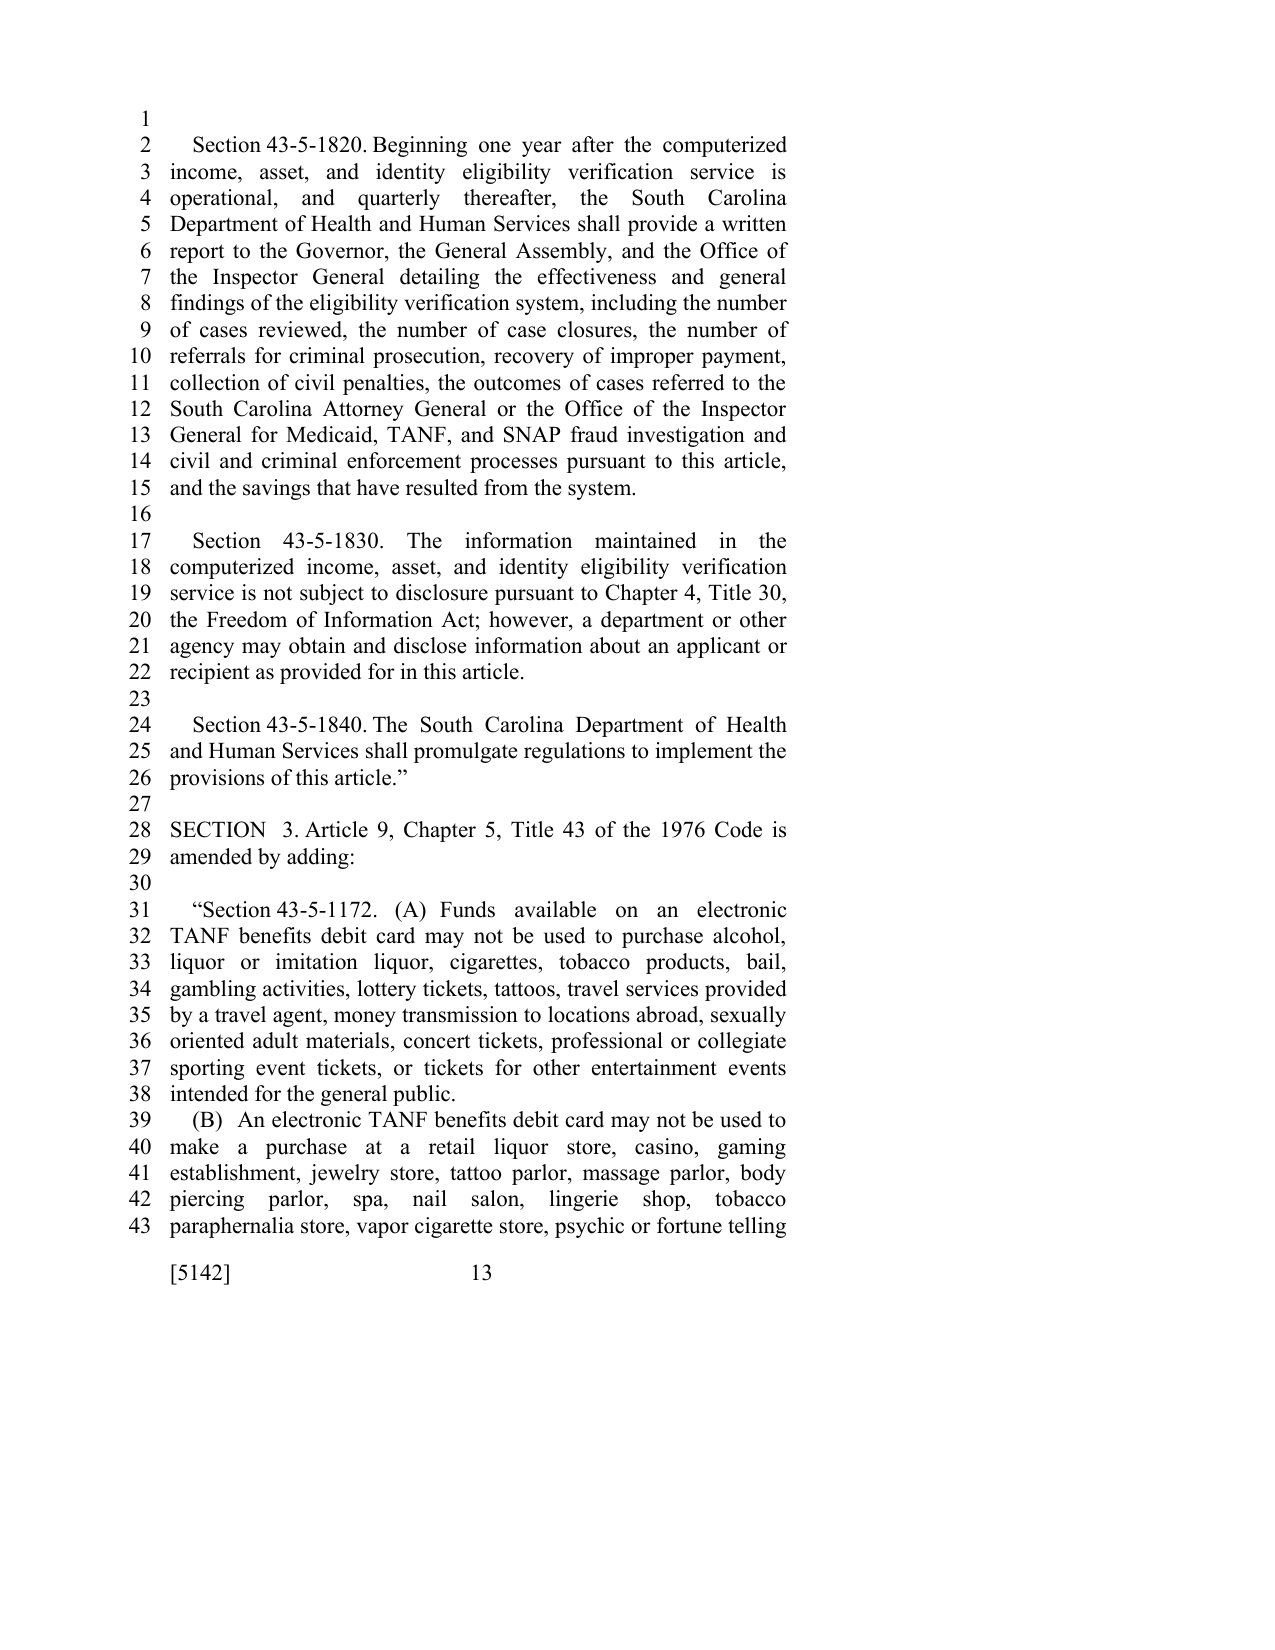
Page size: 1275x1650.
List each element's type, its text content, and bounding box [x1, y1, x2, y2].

text “Section 43-5-1172. (A) Funds available on an electronic TANF benefits debit card may not be used to purchase alcohol, liquor or imitation liquor, cigarettes, tobacco products, bail, gambling activities, lottery tickets, tattoos, travel services provided by a travel agent, money transmission to locations abroad, sexually oriented adult materials, concert tickets, professional or collegiate sporting event tickets, or tickets for other entertainment events intended for the general public. [169, 896, 787, 1106]
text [169, 1106, 787, 1238]
text Section 43-5-1840. The South Carolina Department of Health and Human Services shall promulgate regulations to implement the provisions of this article.” [169, 711, 787, 790]
text Section 43-5-1820. Beginning one year after the computerized income, asset, and identity eligibility verification service is operational, and quarterly thereafter, the South Carolina Department of Health and Human Services shall provide a written report to the Governor, the General Assembly, and the Office of the Inspector General detailing the effectiveness and general findings of the eligibility verification system, including the number of cases reviewed, the number of case closures, the number of referrals for criminal prosecution, recovery of improper payment, collection of civil penalties, the outcomes of cases referred to the South Carolina Attorney General or the Office of the Inspector General for Medicaid, TANF, and SNAP fraud investigation and civil and criminal enforcement processes pursuant to this article, and the savings that have resulted from the system. [169, 131, 787, 500]
text SECTION 3. Article 9, Chapter 5, Title 43 of the 1976 Code is amended by adding: [169, 817, 787, 869]
text Section 43-5-1830. The information maintained in the computerized income, asset, and identity eligibility verification service is not subject to disclosure pursuant to Chapter 4, Title 30, the Freedom of Information Act; however, a department or other agency may obtain and disclose information about an applicant or recipient as provided for in this article. [169, 527, 787, 685]
